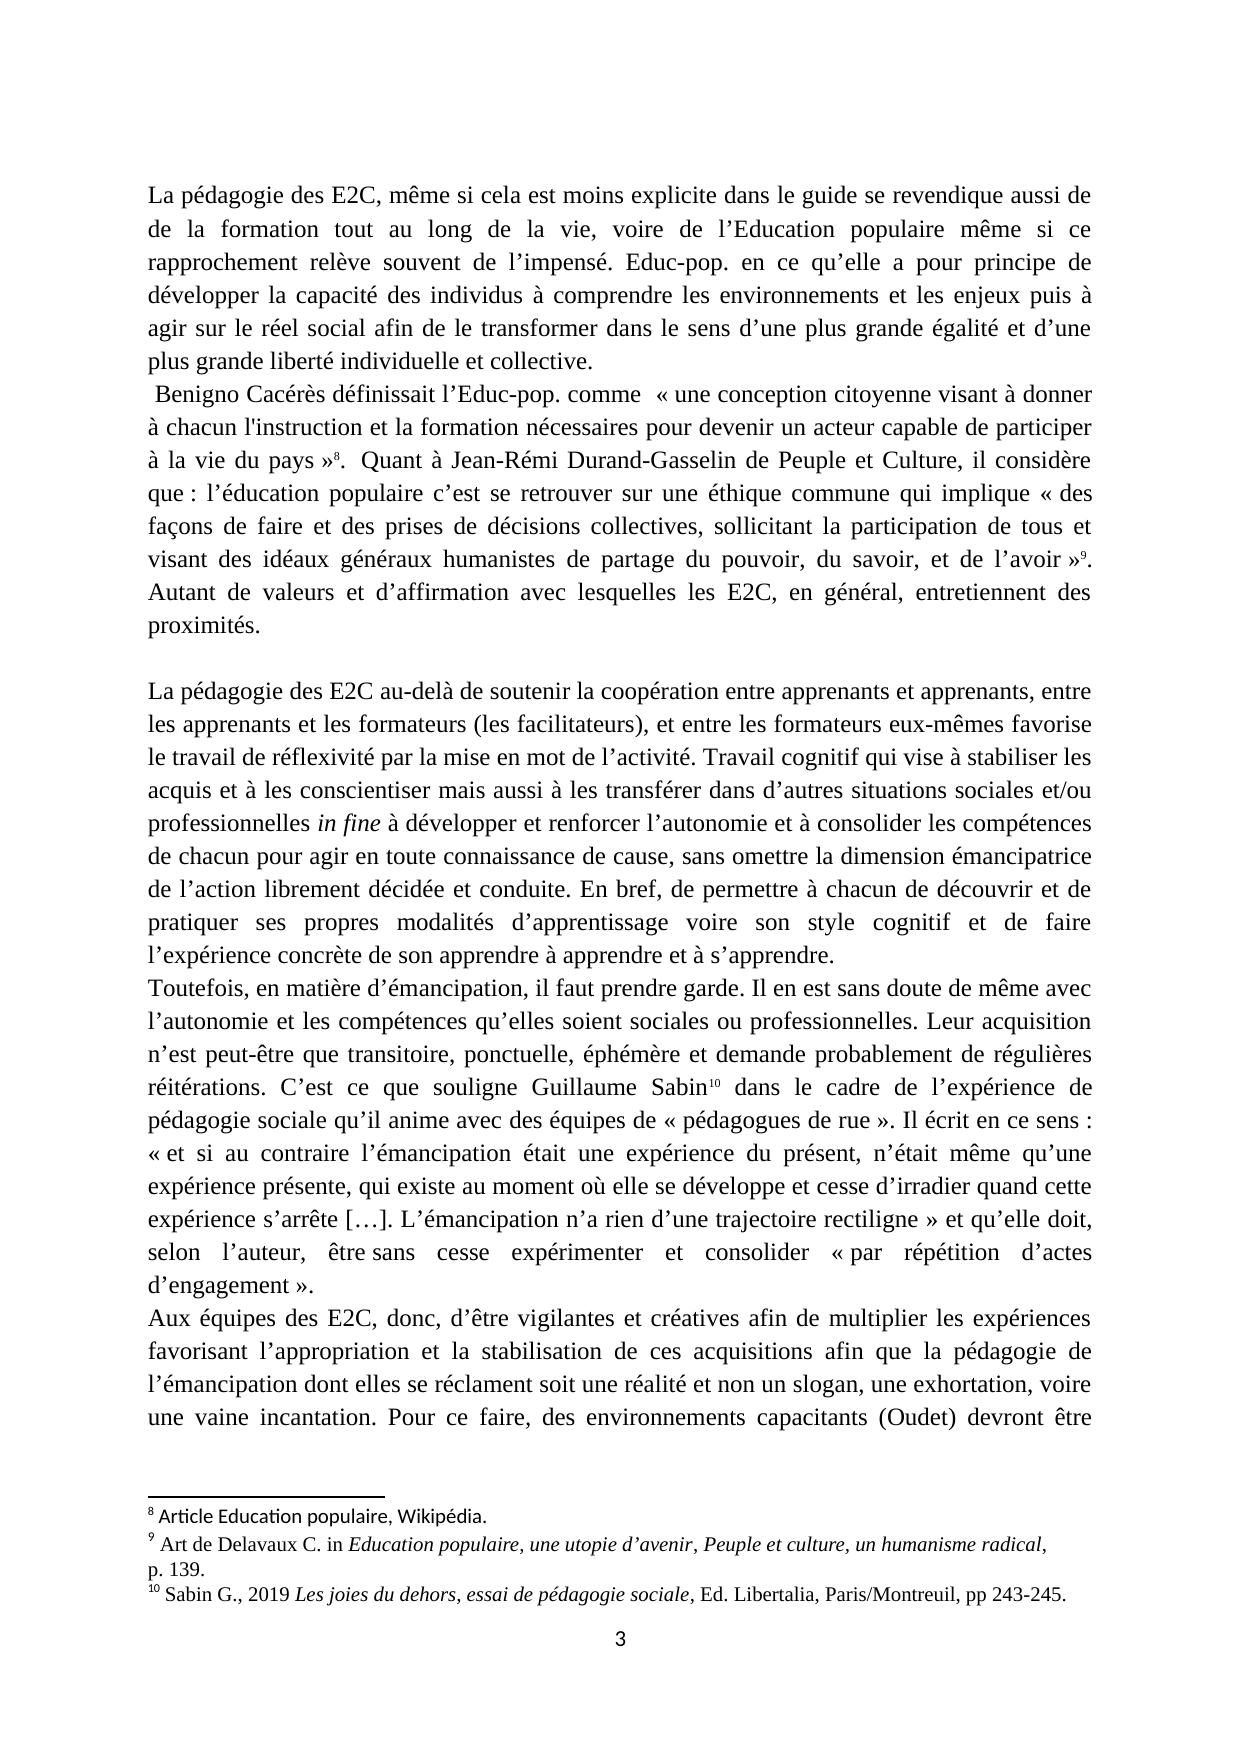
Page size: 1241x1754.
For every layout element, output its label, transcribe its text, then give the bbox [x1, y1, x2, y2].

text La pédagogie des E2C, même si cela est moins explicite dans le guide se revendique aussi de de la formation tout au long de la vie, voire de l’Education populaire même si ce rapprochement relève souvent de l’impensé. Educ-pop. en ce qu’elle a pour principe de développer la capacité des individus à comprendre les environnements et les enjeux puis à agir sur le réel social afin de le transformer dans le sens d’une plus grande égalité et d’une plus grande liberté individuelle et collective. [148, 181, 1093, 374]
text Benigno Cacérès définissait l’Educ-pop. comme « une conception citoyenne visant à donner à chacun l'instruction et la formation nécessaires pour devenir un acteur capable de participer à la vie du pays ». Quant à Jean-Rémi Durand-Gasselin de Peuple et Culture, il considère que : l’éducation populaire c’est se retrouver sur une éthique commune qui implique « des façons de faire et des prises de décisions collectives, sollicitant la participation de tous et visant des idéaux généraux humanistes de partage du pouvoir, du savoir, et de l’avoir ». Autant de valeurs et d’affirmation avec lesquelles les E2C, en général, entretiennent des proximités. [148, 379, 1093, 639]
text La pédagogie des E2C au-delà de soutenir la coopération entre apprenants et apprenants, entre les apprenants et les formateurs (les facilitateurs), et entre les formateurs eux-mêmes favorise le travail de réflexivité par la mise en mot de l’activité. Travail cognitif qui vise à stabiliser les acquis et à les conscientiser mais aussi à les transférer dans d’autres situations sociales et/ou professionnelles in fine à développer et renforcer l’autonomie et à consolider les compétences de chacun pour agir en toute connaissance de cause, sans omettre la dimension émancipatrice de l’action librement décidée et conduite. En bref, de permettre à chacun de découvrir et de pratiquer ses propres modalités d’apprentissage voire son style cognitif et de faire l’expérience concrète de son apprendre à apprendre et à s’apprendre. [148, 676, 1093, 969]
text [148, 1303, 1093, 1431]
text Toutefois, en matière d’émancipation, il faut prendre garde. Il en est sans doute de même avec l’autonomie et les compétences qu’elles soient sociales ou professionnelles. Leur acquisition n’est peut-être que transitoire, ponctuelle, éphémère et demande probablement de régulières réitérations. C’est ce que souligne Guillaume Sabin dans le cadre de l’expérience de pédagogie sociale qu’il anime avec des équipes de « pédagogues de rue ». Il écrit en ce sens : « et si au contraire l’émancipation était une expérience du présent, n’était même qu’une expérience présente, qui existe au moment où elle se développe et cesse d’irradier quand cette expérience s’arrête […]. L’émancipation n’a rien d’une trajectoire rectiligne » et qu’elle doit, selon l’auteur, être sans cesse expérimenter et consolider « par répétition d’actes d’engagement ». [148, 973, 1093, 1299]
